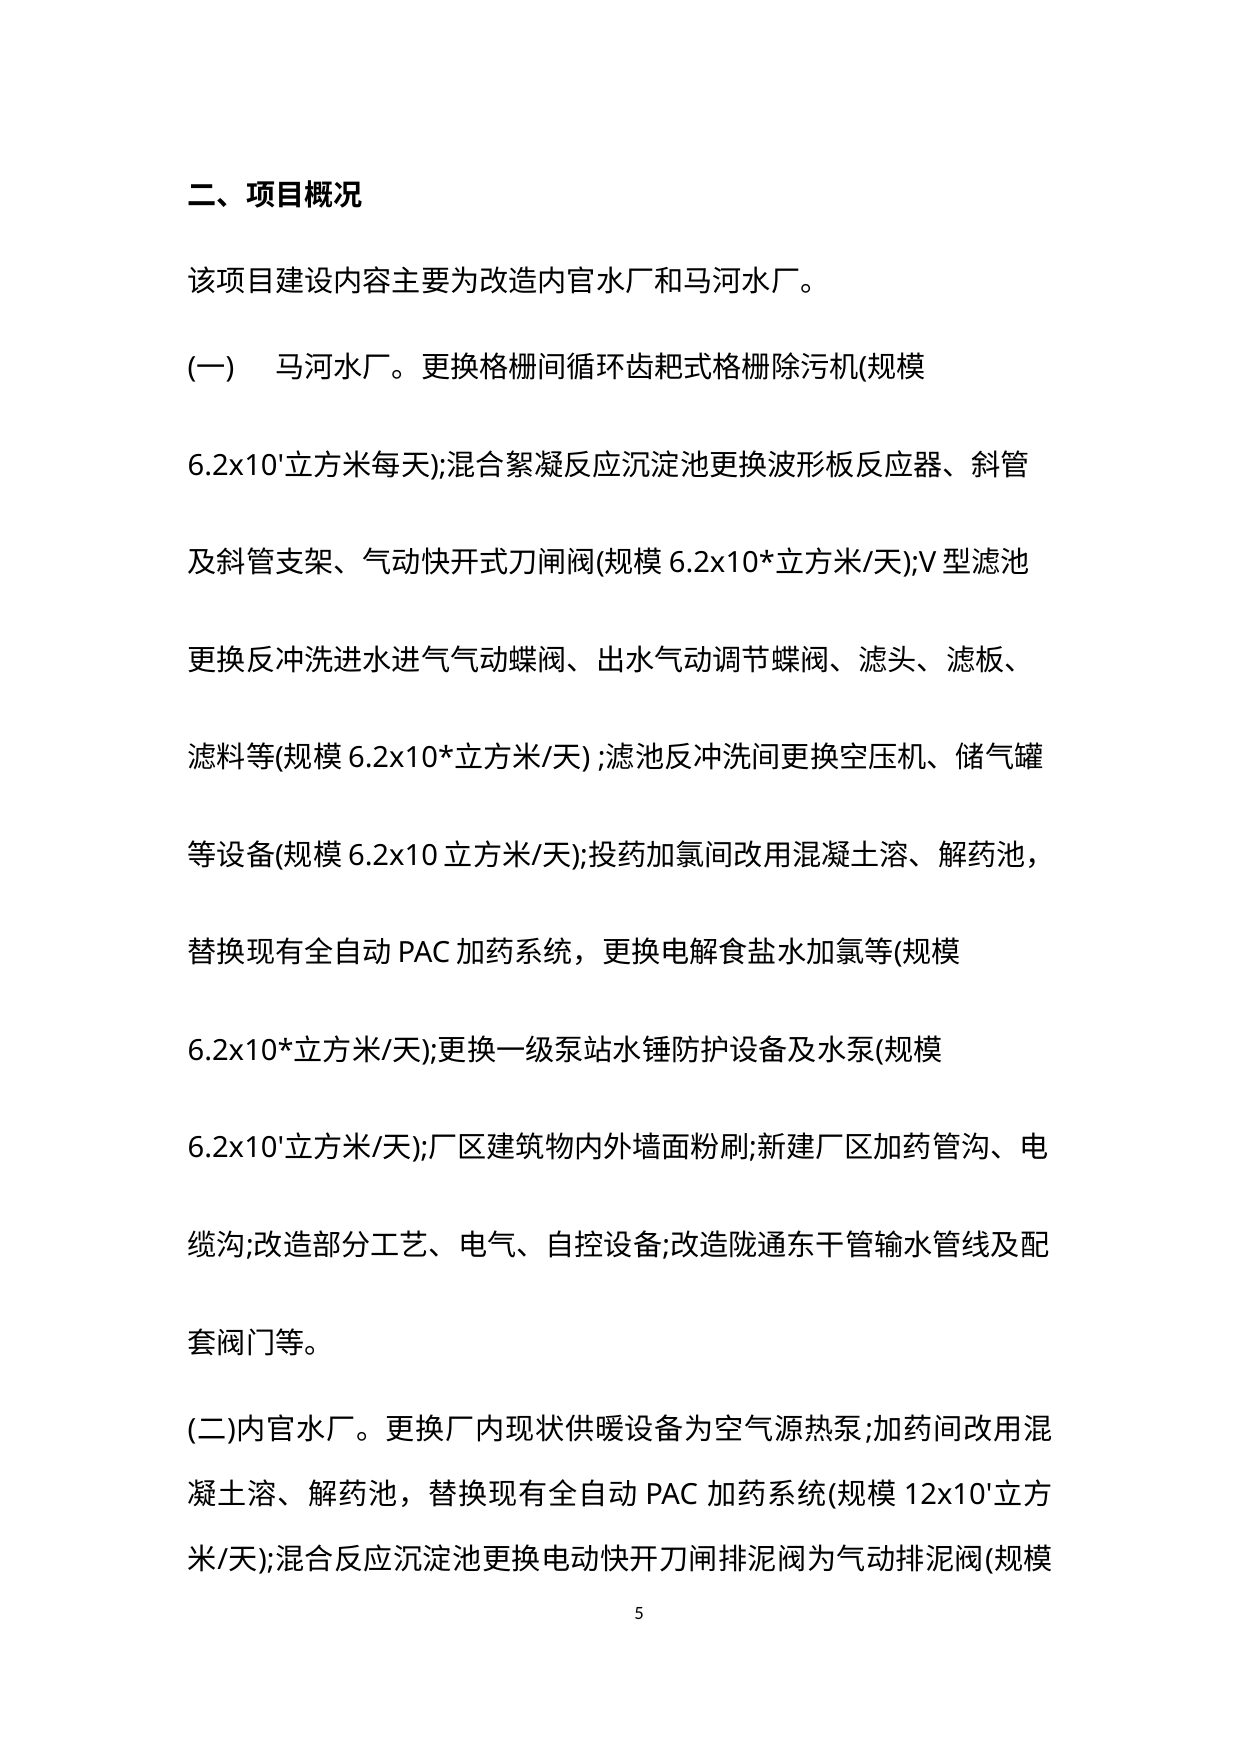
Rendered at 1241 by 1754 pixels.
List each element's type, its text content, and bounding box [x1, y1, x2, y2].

text 该项目建设内容主要为改造内官水厂和马河水厂。 [187, 247, 1053, 312]
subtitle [187, 1394, 1053, 1589]
text 二、项目概况 [187, 161, 1053, 226]
list 马河水厂。更换格栅间循环齿耙式格栅除污机(规模6.2x10'立方米每天);混合絮凝反应沉淀池更换波形板反应器、斜管及斜管支架、气动快开式刀闸阀(规模6.2x10*立方米/天);V型滤池更换反冲洗进水进气气动蝶阀、出水气动调节蝶阀、滤头、滤板、滤料等(规模6.2x10*立方米/天) ;滤池反冲洗间更换空压机、储气罐等设备(规模6.2x10立方米/天);投药加氯间改用混凝土溶、解药池，替换现有全自动PAC加药系统，更换电解食盐水加氯等(规模6.2x10*立方米/天);更换一级泵站水锤防护设备及水泵(规模6.2x10'立方米/天);厂区建筑物内外墙面粉刷;新建厂区加药管沟、电缆沟;改造部分工艺、电气、自控设备;改造陇通东干管输水管线及配套阀门等。 [187, 333, 1053, 1373]
